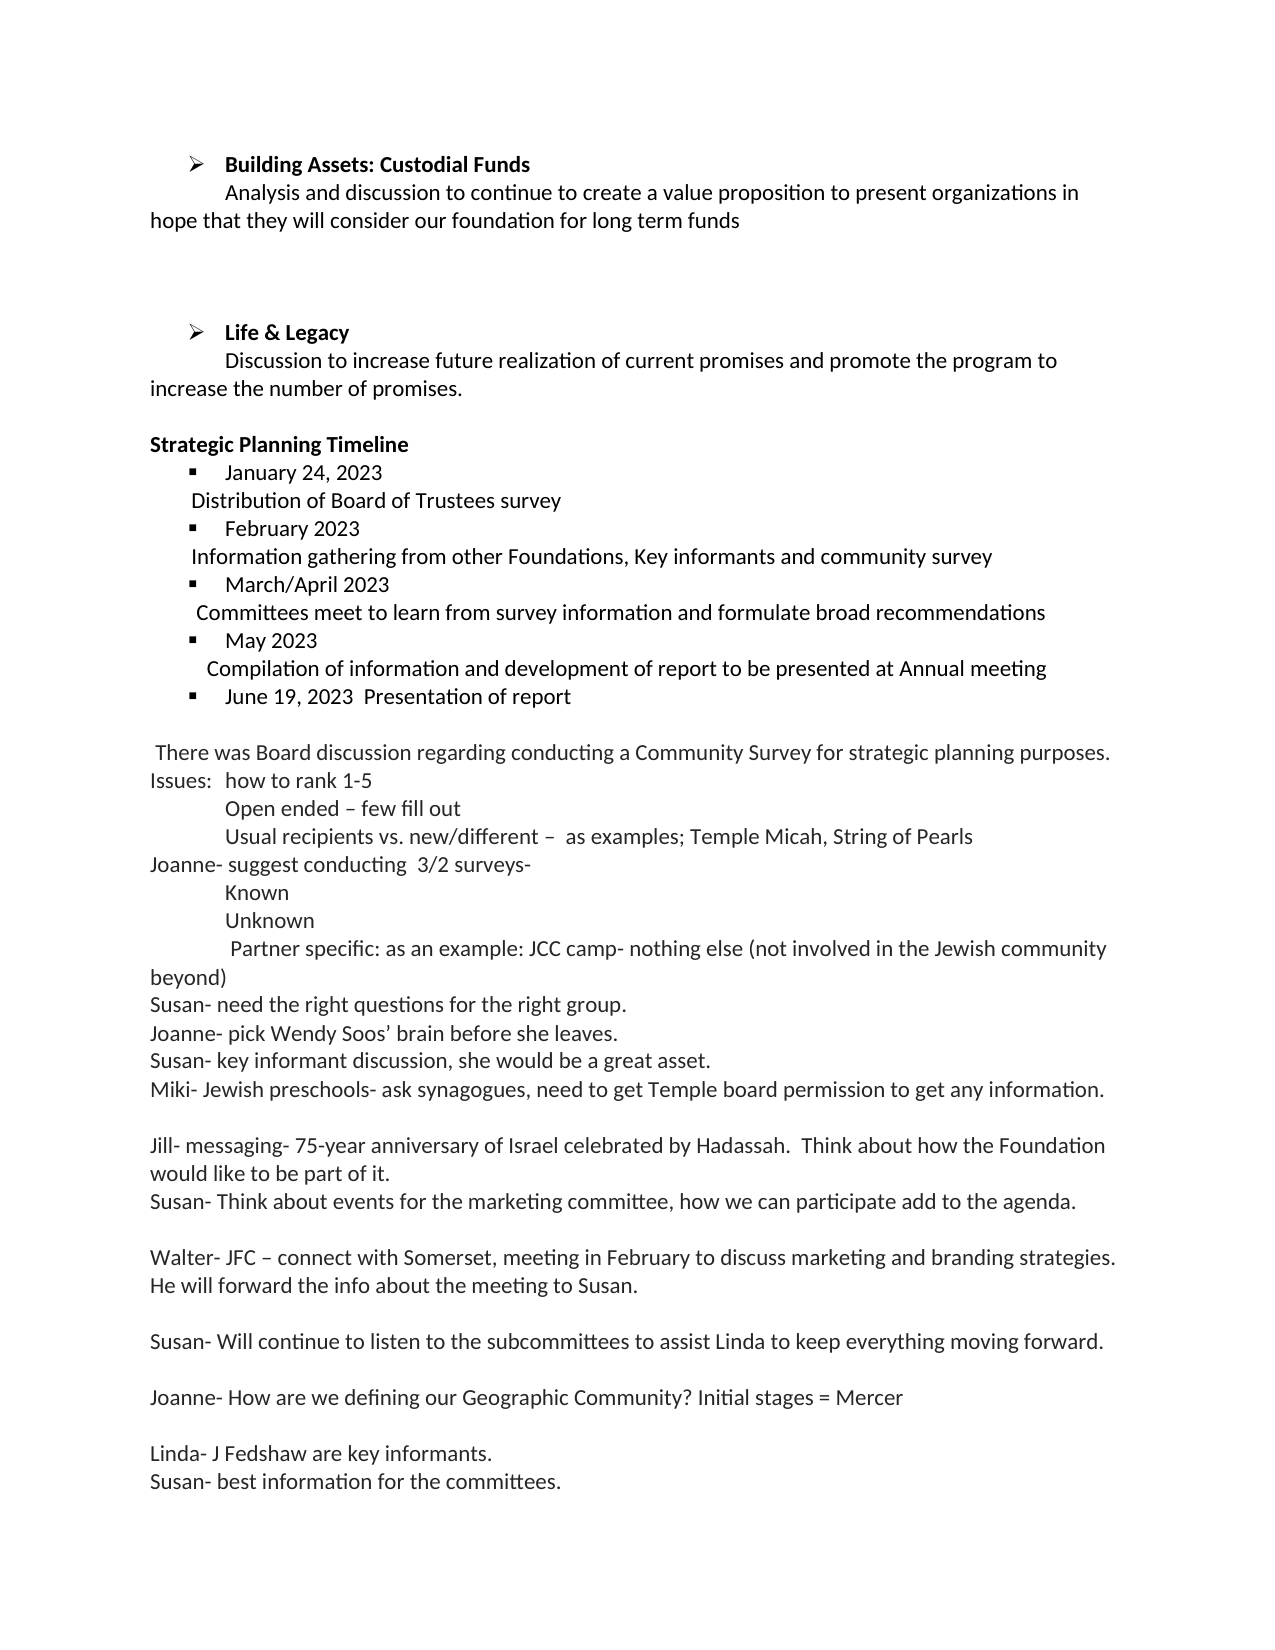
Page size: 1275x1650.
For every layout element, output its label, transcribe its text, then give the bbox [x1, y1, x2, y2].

text Susan- best information for the committees. [150, 1467, 1125, 1495]
text Jill- messaging- 75-year anniversary of Israel celebrated by Hadassah. Think about how the Foundation would like to be part of it. [150, 1131, 1125, 1187]
text Walter- JFC – connect with Somerset, meeting in February to discuss marketing and branding strategies. He will forward the info about the meeting to Susan. [150, 1243, 1125, 1299]
text Linda- J Fedshaw are key informants. [150, 1439, 1125, 1467]
text Open ended – few fill out [150, 794, 1125, 822]
text Partner specific: as an example: JCC camp- nothing else (not involved in the Jewish community beyond) [150, 934, 1125, 991]
text Susan- Will continue to listen to the subcommittees to assist Linda to keep everything moving forward. [150, 1327, 1125, 1355]
text Miki- Jewish preschools- ask synagogues, need to get Temple board permission to get any information. [150, 1075, 1125, 1103]
list January 24, 2023 [187, 458, 1125, 486]
text Susan- key informant discussion, she would be a great asset. [150, 1047, 1125, 1075]
list May 2023 [187, 626, 1125, 654]
text Joanne- pick Wendy Soos’ brain before she leaves. [150, 1019, 1125, 1047]
text There was Board discussion regarding conducting a Community Survey for strategic planning purposes. [150, 738, 1125, 766]
text Committees meet to learn from survey information and formulate broad recommendations [150, 598, 1125, 626]
list Building Assets: Custodial Funds [187, 150, 1125, 178]
text Issues: how to rank 1-5 [150, 766, 1125, 794]
text Usual recipients vs. new/different – as examples; Temple Micah, String of Pearls [150, 822, 1125, 851]
list June 19, 2023 Presentation of report [187, 682, 1125, 710]
text Susan- Think about events for the marketing committee, how we can participate add to the agenda. [150, 1187, 1125, 1215]
text Joanne- How are we defining our Geographic Community? Initial stages = Mercer [150, 1383, 1125, 1411]
text Joanne- suggest conducting 3/2 surveys- [150, 851, 1125, 878]
text Compilation of information and development of report to be presented at Annual meeting [150, 654, 1125, 682]
text Strategic Planning Timeline [150, 430, 1125, 458]
text Known [150, 878, 1125, 907]
text Unknown [150, 907, 1125, 934]
list Life & Legacy [187, 318, 1125, 346]
text Discussion to increase future realization of current promises and promote the program to increase the number of promises. [150, 346, 1125, 402]
text Distribution of Board of Trustees survey [150, 486, 1125, 514]
text Information gathering from other Foundations, Key informants and community survey [150, 542, 1125, 570]
text Analysis and discussion to continue to create a value proposition to present organizations in hope that they will consider our foundation for long term funds [150, 178, 1125, 234]
text Susan- need the right questions for the right group. [150, 991, 1125, 1019]
list February 2023 [187, 514, 1125, 542]
list March/April 2023 [187, 570, 1125, 598]
